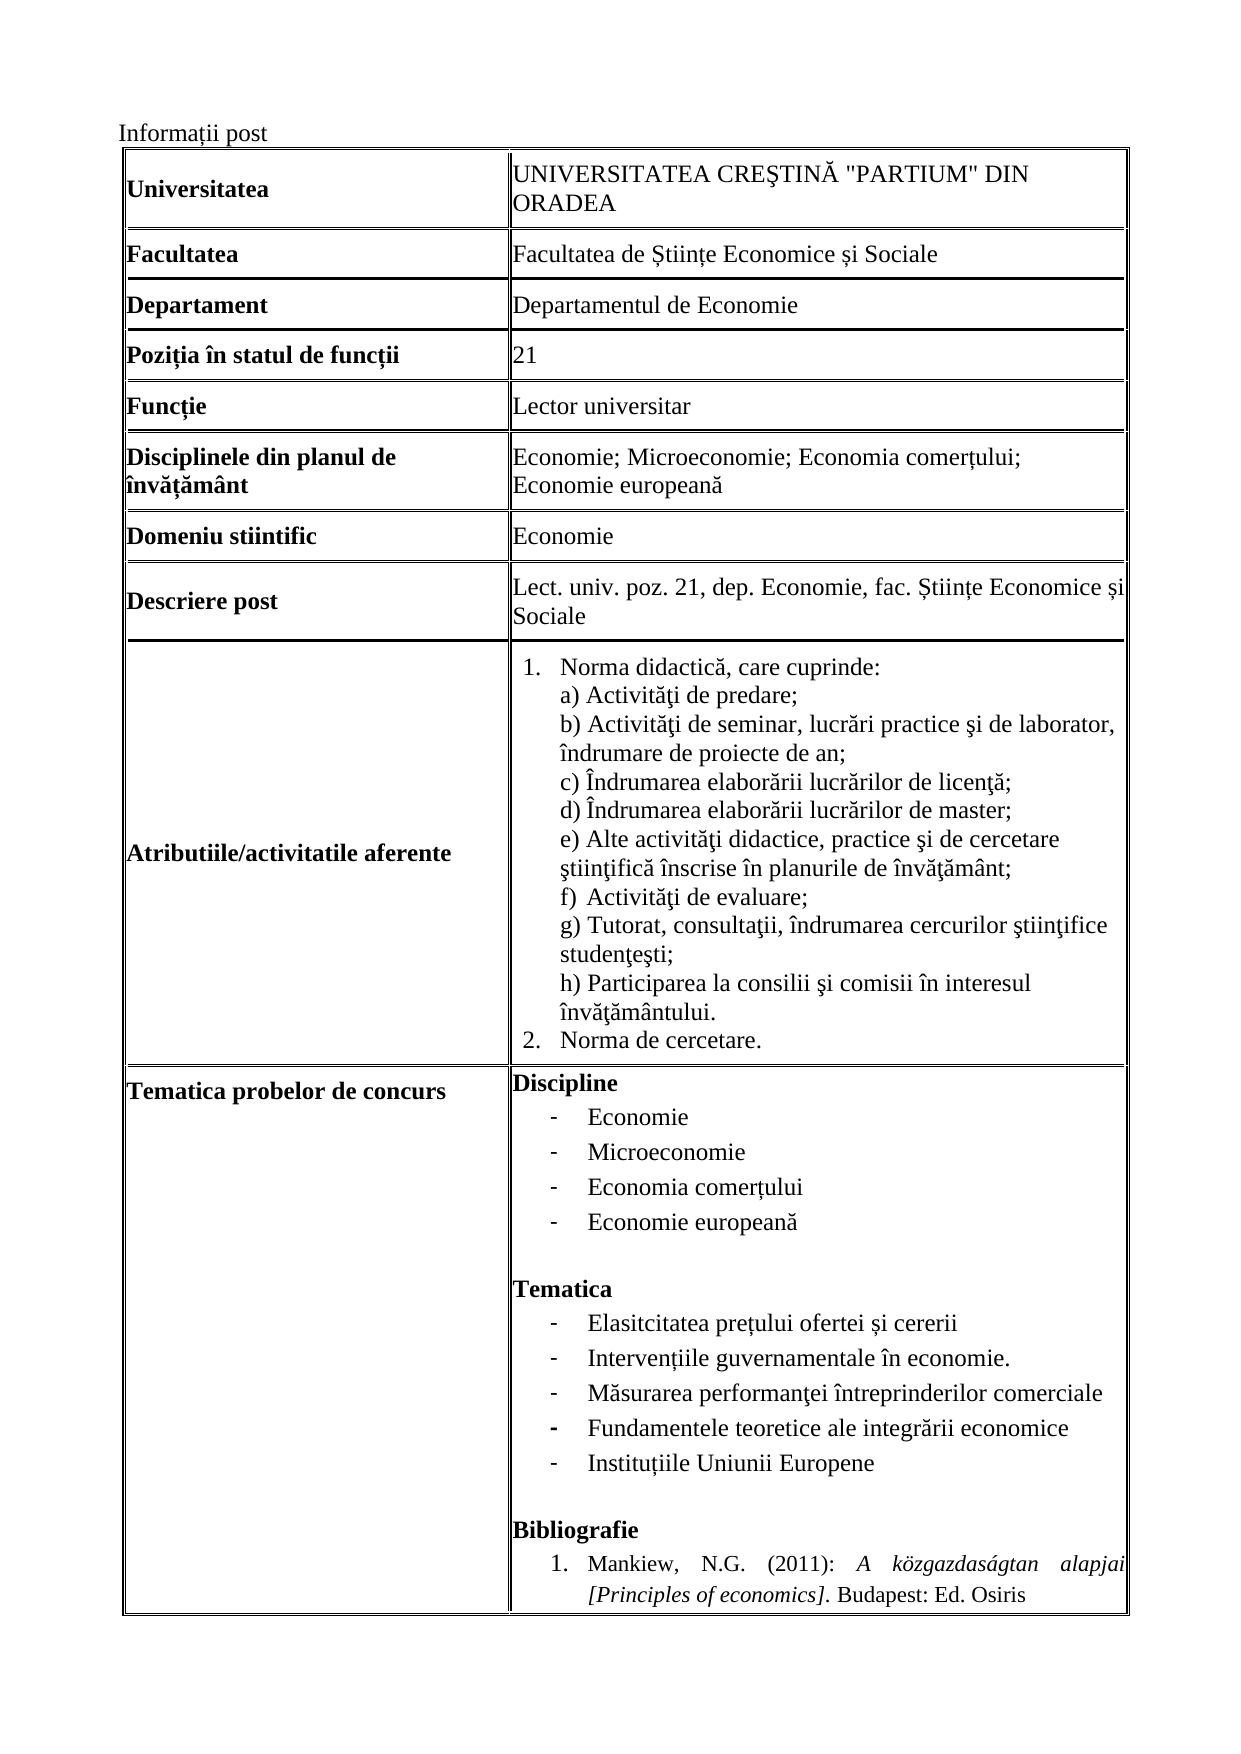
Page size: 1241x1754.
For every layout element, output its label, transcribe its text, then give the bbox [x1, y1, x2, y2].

table_cell Poziția în statul de funcții [124, 328, 508, 378]
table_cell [510, 1064, 1127, 1613]
table_header Universitatea [124, 148, 510, 226]
table_header UNIVERSITATEA CREŞTINĂ "PARTIUM" DIN ORADEA [510, 150, 1126, 226]
table_cell Facultatea de Științe Economice și Sociale [512, 226, 1127, 277]
table_cell Departamentul de Economie [512, 277, 1126, 328]
table_cell Disciplinele din planul de învățământ [126, 429, 508, 509]
table_cell Descriere post [126, 560, 508, 639]
table_cell Funcție [126, 379, 508, 429]
table_cell Economie [510, 509, 1128, 559]
table_cell Lect. univ. poz. 21, dep. Economie, fac. Științe Economice și Sociale [512, 560, 1127, 639]
table_cell Facultatea [126, 226, 508, 277]
text Informații post [118, 118, 1122, 147]
table_cell Lector universitar [512, 379, 1127, 429]
table_cell Domeniu stiintific [124, 509, 510, 559]
table_cell 21 [512, 328, 1128, 378]
table_cell Economie; Microeconomie; Economia comerțului; Economie europeană [512, 429, 1127, 509]
table_cell Norma didactică, care cuprinde: a) Activităţi de predare; b) Activităţi de seminar, lucrări practice şi de laborator, îndrumare de proiecte de an; c) Îndrumarea elaborării lucrărilor de licenţă; d) Îndrumarea elaborării lucrărilor de master; e) Alte activităţi didactice, practice şi de cercetare ştiinţifică înscrise în planurile de învăţământ; f) Activităţi de evaluare; g) Tutorat, consultaţii, îndrumarea cercurilor ştiinţifice studenţeşti; h) Participarea la consilii şi comisii în interesul învăţământului. Norma de cercetare. [512, 639, 1126, 1063]
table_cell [126, 1064, 510, 1613]
table_cell Atributiile/activitatile aferente [126, 639, 508, 1063]
table_cell Departament [126, 277, 508, 328]
